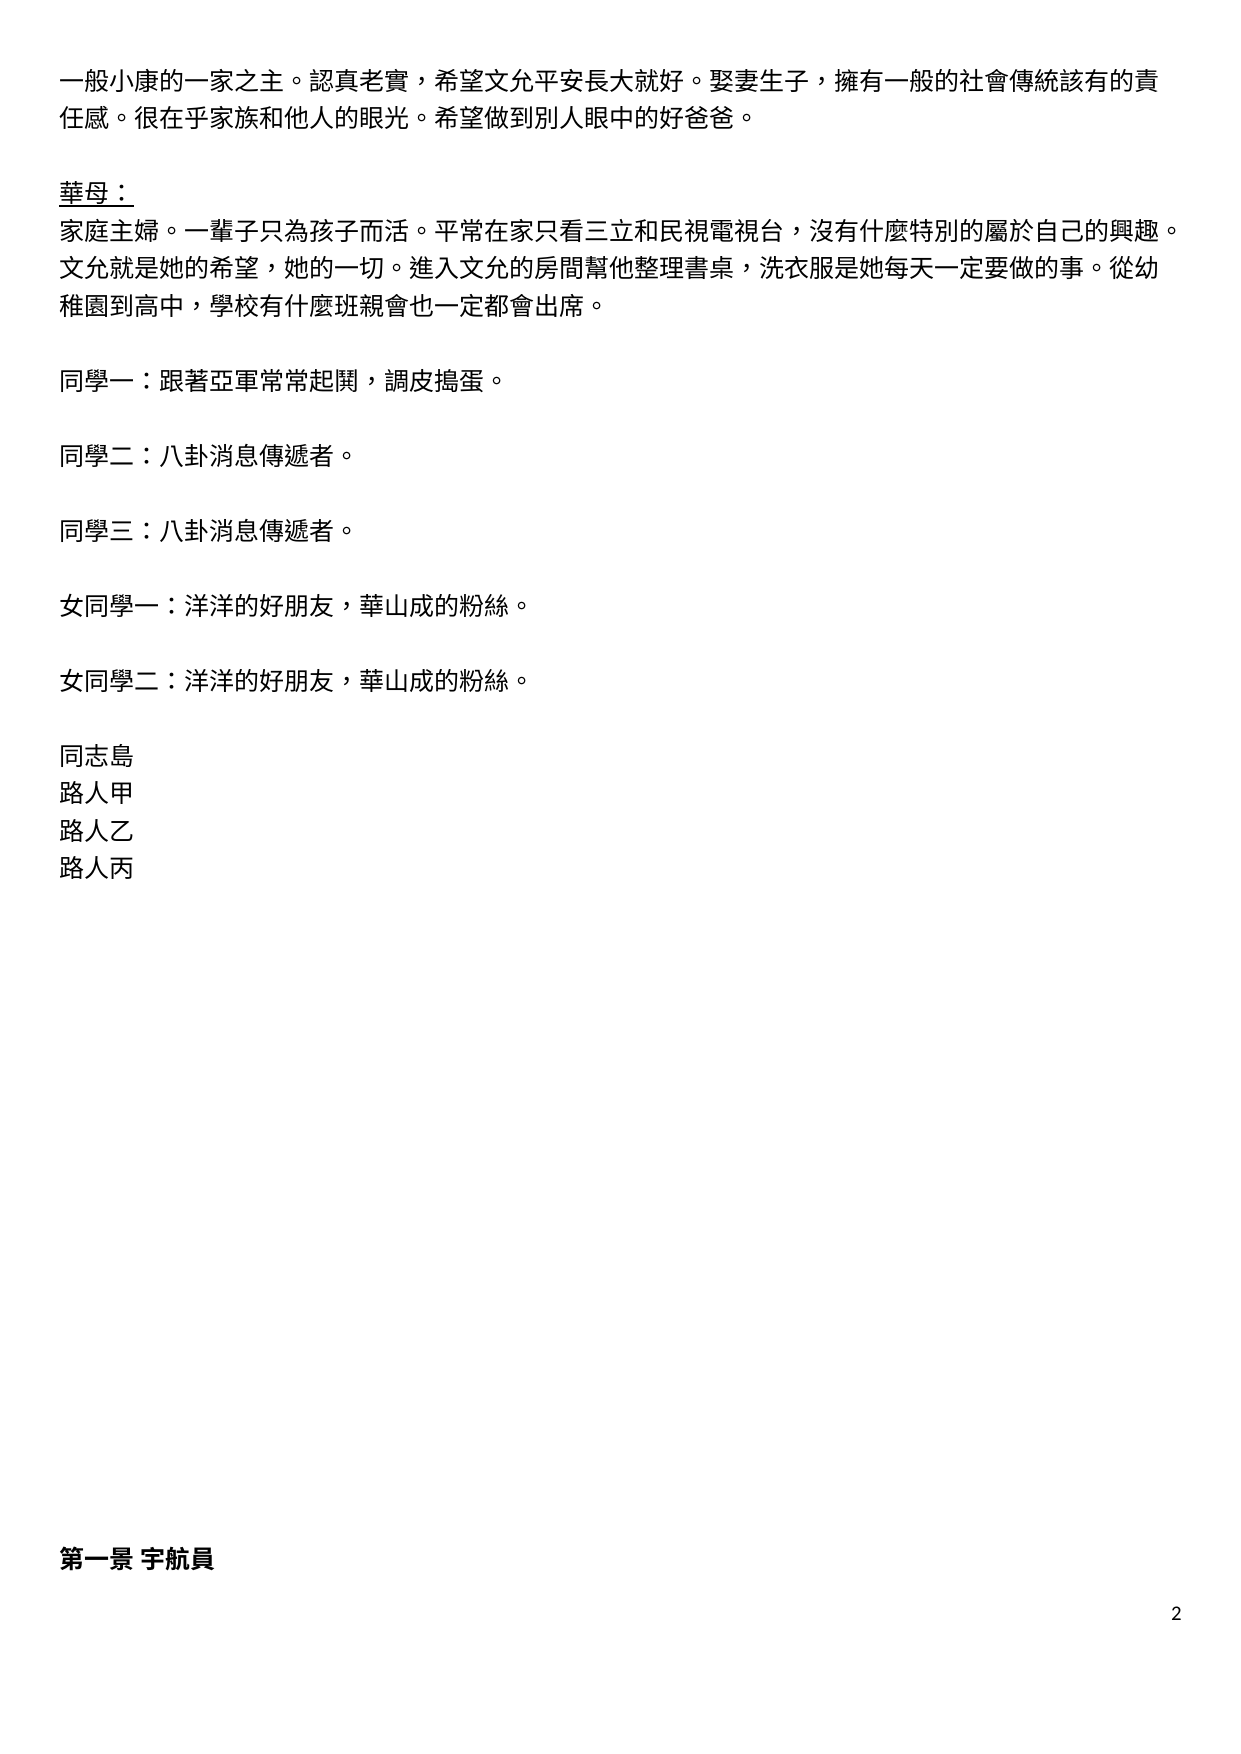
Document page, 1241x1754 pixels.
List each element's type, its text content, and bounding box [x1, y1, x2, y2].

text 同志島 [59, 736, 1181, 773]
text 家庭主婦。一輩子只為孩子而活。平常在家只看三立和民視電視台，沒有什麼特別的屬於自己的興趣。文允就是她的希望，她的一切。進入文允的房間幫他整理書桌，洗衣服是她每天一定要做的事。從幼稚園到高中，學校有什麼班親會也一定都會出席。 [59, 211, 1181, 323]
text 女同學一：洋洋的好朋友，華山成的粉絲。 [59, 586, 1181, 623]
text 女同學二：洋洋的好朋友，華山成的粉絲。 [59, 661, 1181, 698]
text 路人甲 [59, 773, 1181, 811]
text 同學三：八卦消息傳遞者。 [59, 511, 1181, 548]
text 路人乙 [59, 811, 1181, 848]
text 同學一：跟著亞軍常常起鬨，調皮搗蛋。 [59, 361, 1181, 398]
text 一般小康的一家之主。認真老實，希望文允平安長大就好。娶妻生子，擁有一般的社會傳統該有的責任感。很在乎家族和他人的眼光。希望做到別人眼中的好爸爸。 [59, 61, 1181, 136]
text 華母： [59, 173, 1181, 211]
text 路人丙 [59, 848, 1181, 886]
text 同學二：八卦消息傳遞者。 [59, 436, 1181, 473]
text 第一景 宇航員 [59, 1539, 1181, 1577]
